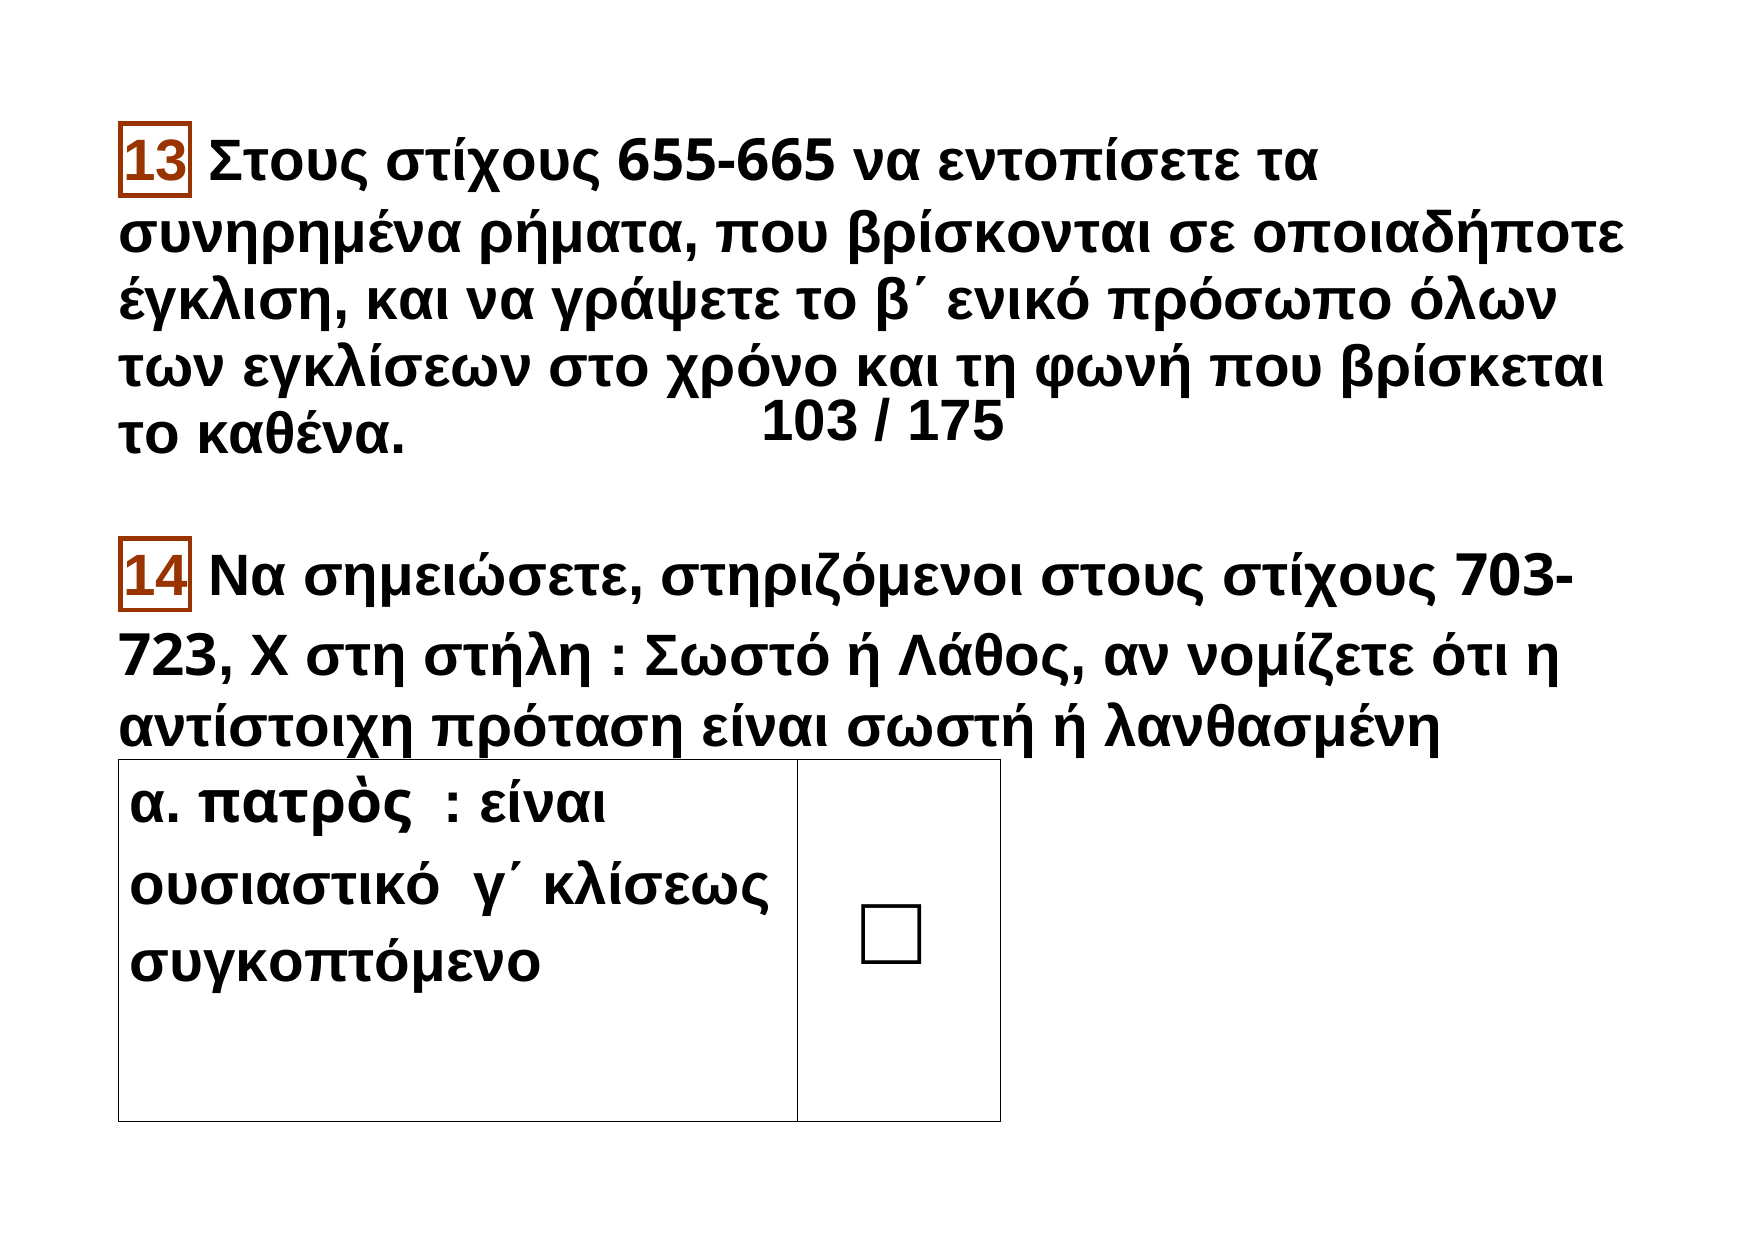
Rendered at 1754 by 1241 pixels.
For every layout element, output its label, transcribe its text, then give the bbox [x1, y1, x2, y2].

text 14 Να σημειώσετε, στηριζόμενοι στους στίχους 703-723, Χ στη στήλη : Σωστό ή Λάθος, αν νομίζετε ότι η αντίστοιχη πρόταση είναι σωστή ή λανθασμένη [118, 533, 1636, 759]
table_header α. πατρὸς : είναι ουσιαστικό γ κλίσεως συγκοπτόμενο [119, 760, 797, 1121]
table_header □ [798, 760, 1000, 1121]
text 13 Στους στίχους 655-665 να εντοπίσετε τα συνηρημένα ρήματα, που βρίσκονται σε οποιαδήποτε έγκλιση, και να γράψετε το β ενικό πρόσωπο όλων των εγκλίσεων στο χρόνο και τη φωνή που βρίσκεται το καθένα. [118, 118, 1636, 466]
